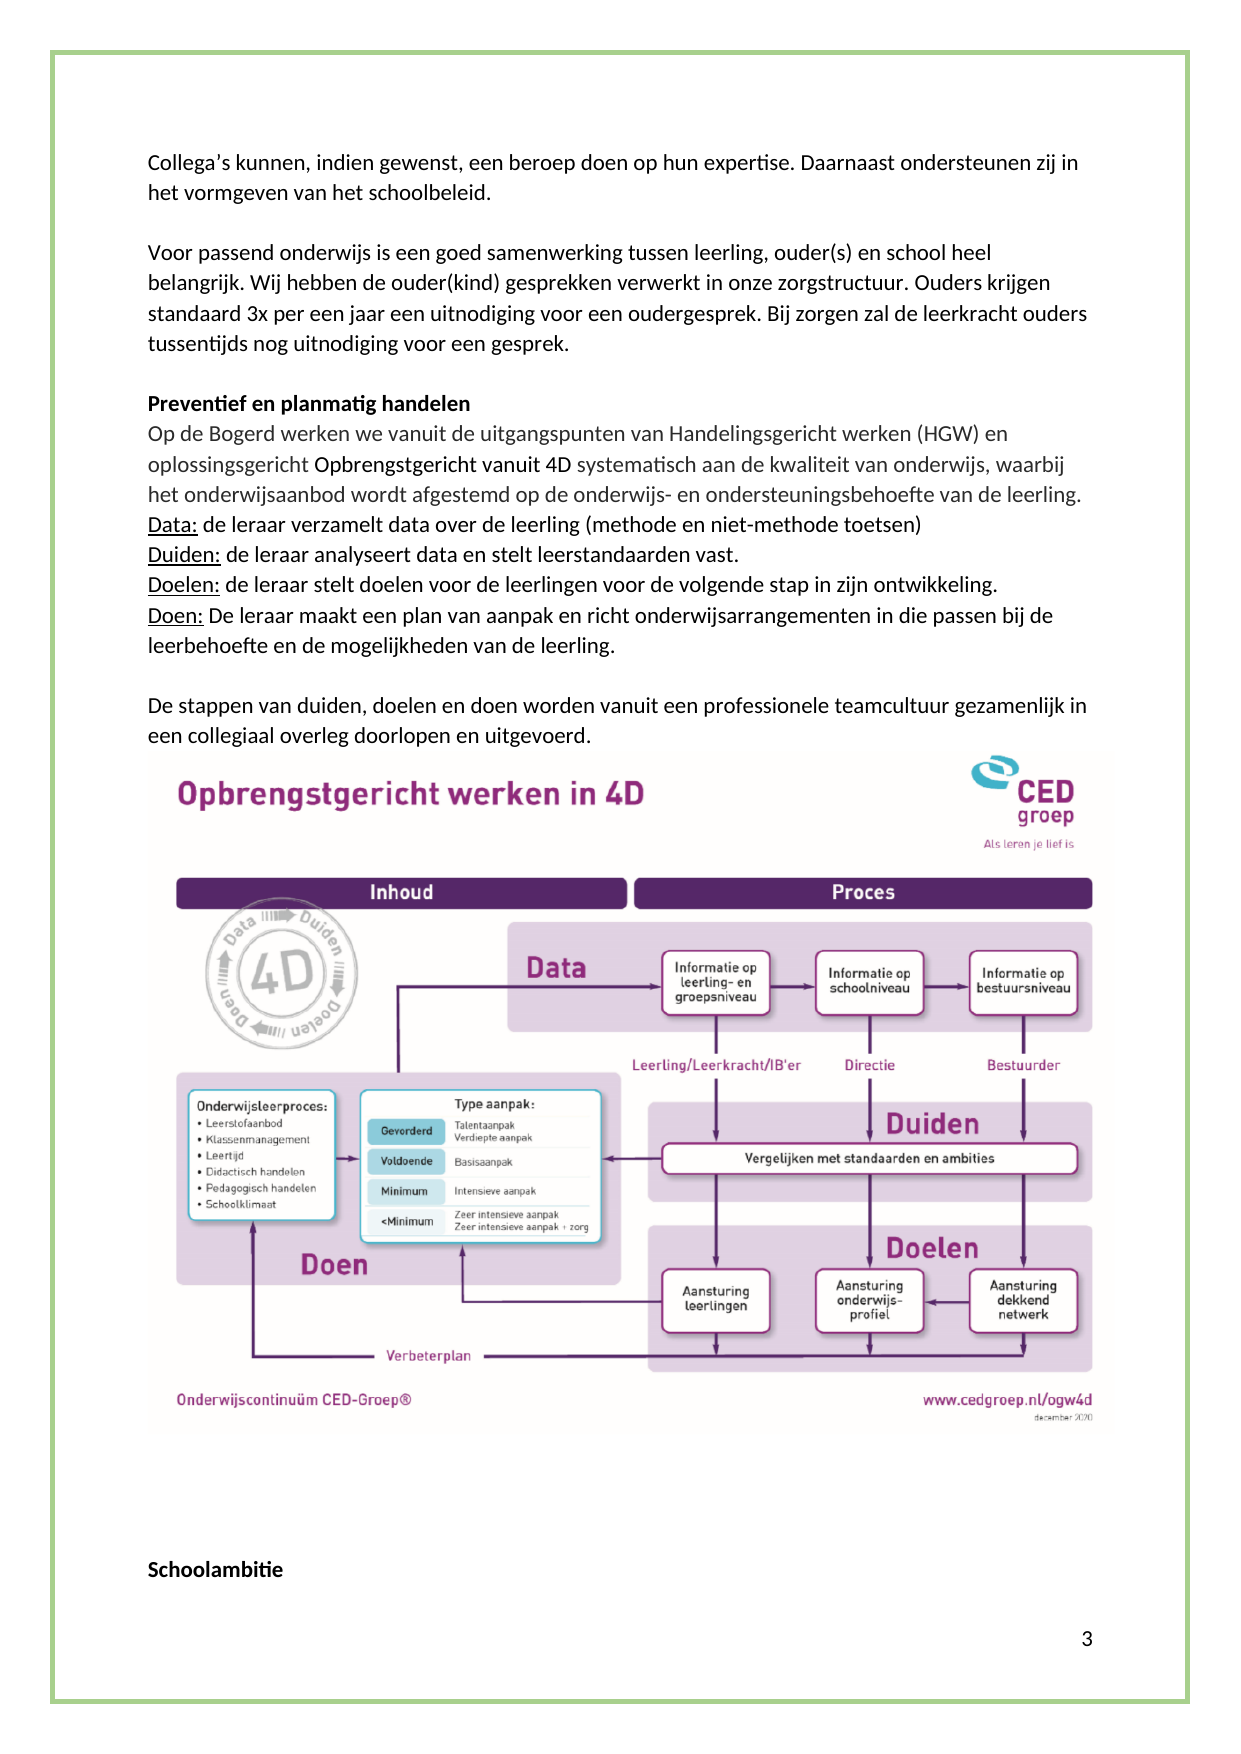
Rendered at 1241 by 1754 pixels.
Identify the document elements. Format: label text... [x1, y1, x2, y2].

text Duiden: de leraar analyseert data en stelt leerstandaarden vast. [148, 540, 1093, 568]
text Doen: De leraar maakt een plan van aanpak en richt onderwijsarrangementen in die passen bij de leerbehoefte en de mogelijkheden van de leerling. [148, 601, 1093, 659]
text Preventief en planmatig handelen [148, 389, 1093, 417]
text Doelen: de leraar stelt doelen voor de leerlingen voor de volgende stap in zijn ontwikkeling. [148, 571, 1093, 598]
text Voor passend onderwijs is een goed samenwerking tussen leerling, ouder(s) en school heel belangrijk. Wij hebben de ouder(kind) gesprekken verwerkt in onze zorgstructuur. Ouders krijgen standaard 3x per een jaar een uitnodiging voor een oudergesprek. Bij zorgen zal de leerkracht ouders tussentijds nog uitnodiging voor een gesprek. [148, 238, 1093, 357]
text Op de Bogerd werken we vanuit de uitgangspunten van Handelingsgericht werken (HGW) en oplossingsgericht Opbrengstgericht vanuit 4D systematisch aan de kwaliteit van onderwijs, waarbij het onderwijsaanbod wordt afgestemd op de onderwijs- en ondersteuningsbehoefte van de leerling. [148, 419, 1093, 508]
text De stappen van duiden, doelen en doen worden vanuit een professionele teamcultuur gezamenlijk in een collegiaal overleg doorlopen en uitgevoerd. [148, 691, 1093, 749]
text Schoolambitie [148, 1556, 1093, 1584]
text Collega’s kunnen, indien gewenst, een beroep doen op hun expertise. Daarnaast ondersteunen zij in het vormgeven van het schoolbeleid. [148, 148, 1093, 206]
picture [147, 751, 1115, 1435]
text Data: de leraar verzamelt data over de leerling (methode en niet-methode toetsen) [148, 510, 1093, 538]
